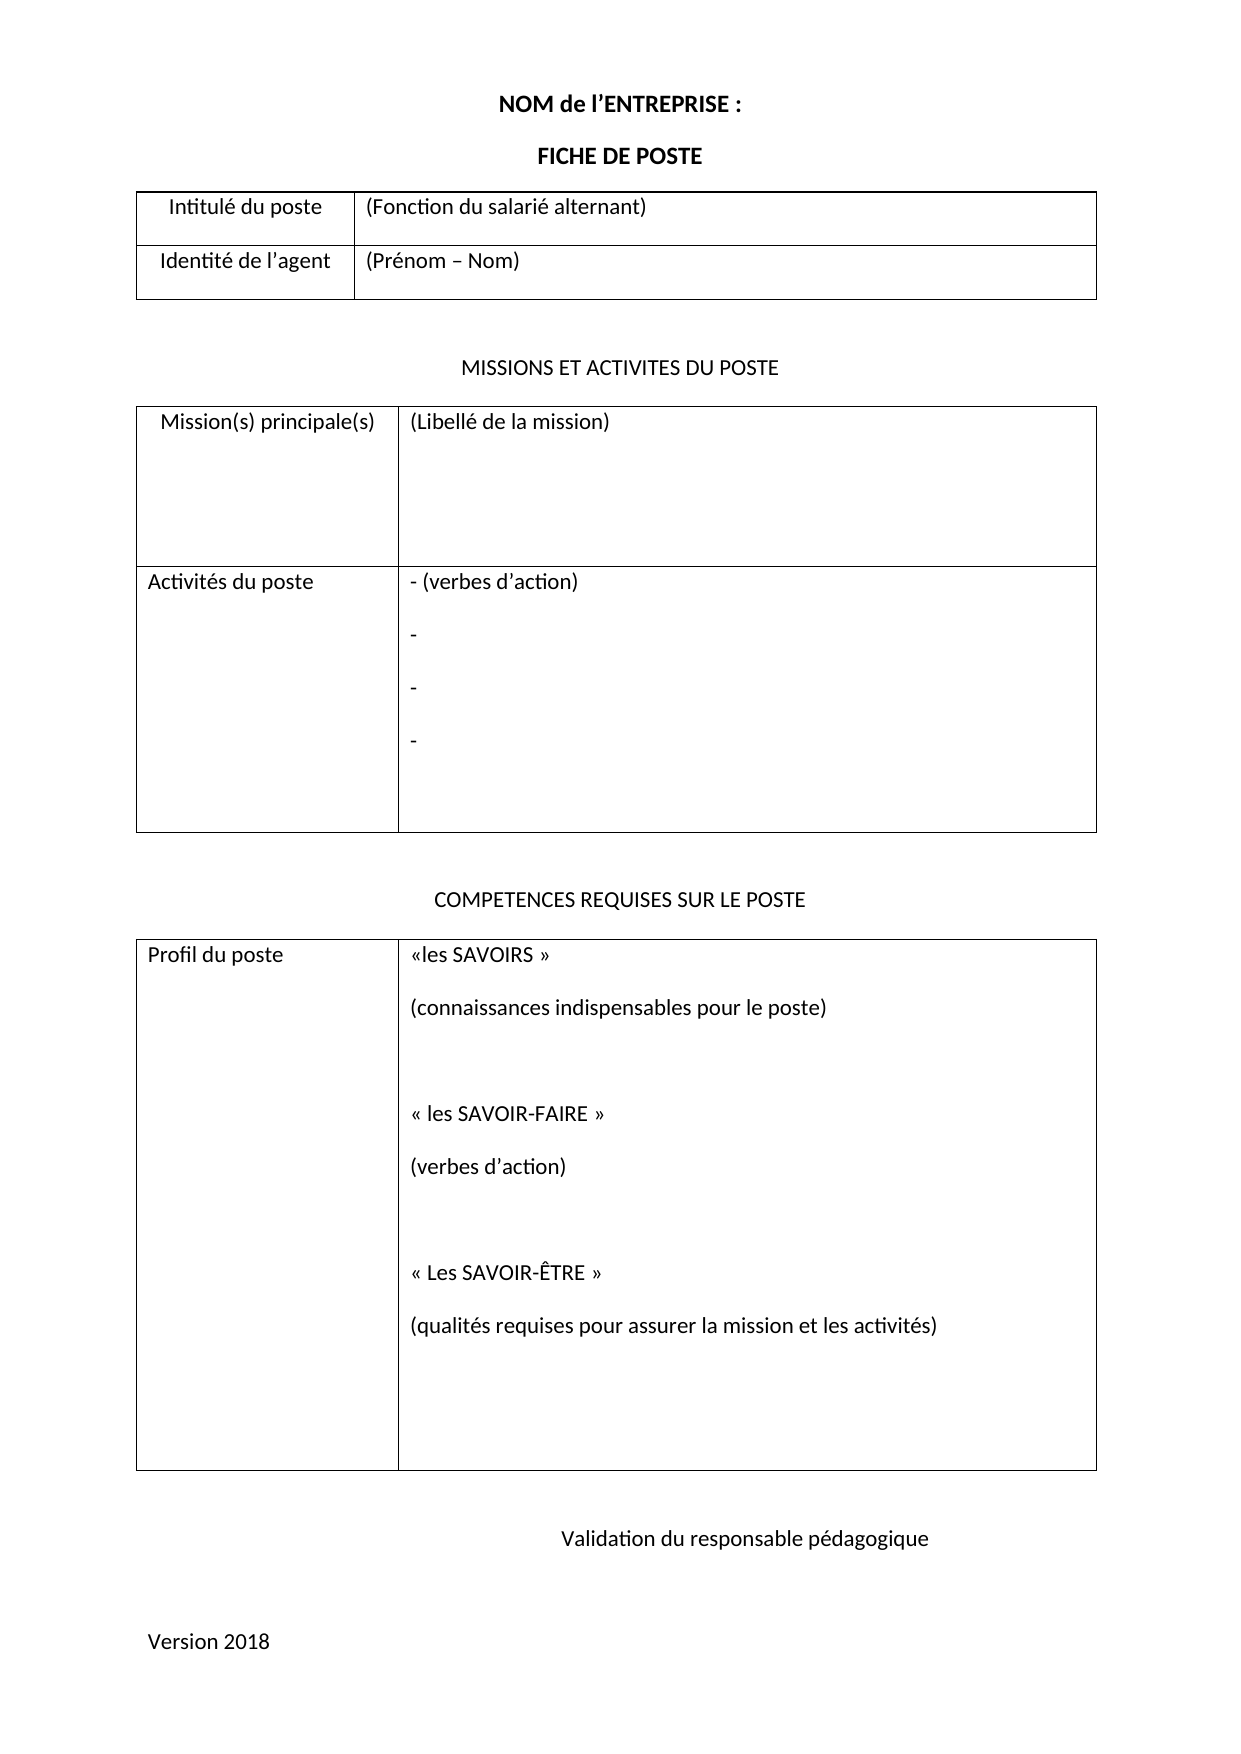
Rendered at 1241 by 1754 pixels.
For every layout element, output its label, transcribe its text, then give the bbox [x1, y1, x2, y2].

table_header «les SAVOIRS » (connaissances indispensables pour le poste) « les SAVOIR-FAIRE » (verbes d’action) « Les SAVOIR-ÊTRE » (qualités requises pour assurer la mission et les activités) [399, 940, 1096, 1469]
text MISSIONS ET ACTIVITES DU POSTE [148, 353, 1092, 381]
table_header (Libellé de la mission) [399, 407, 1096, 566]
table_cell - (verbes d’action) - - - [399, 567, 1096, 832]
table_cell Activités du poste [137, 567, 398, 832]
table_header (Fonction du salarié alternant) [355, 193, 1096, 245]
table_header Profil du poste [137, 940, 398, 1469]
table_header Mission(s) principale(s) [137, 407, 398, 566]
table_header Intitulé du poste [137, 193, 354, 245]
text Validation du responsable pédagogique [148, 1524, 1092, 1552]
text COMPETENCES REQUISES SUR LE POSTE [148, 886, 1092, 914]
text FICHE DE POSTE [148, 140, 1092, 171]
text NOM de l’ENTREPRISE : [148, 89, 1092, 119]
table_cell (Prénom – Nom) [355, 246, 1096, 299]
table_cell Identité de l’agent [137, 246, 354, 299]
